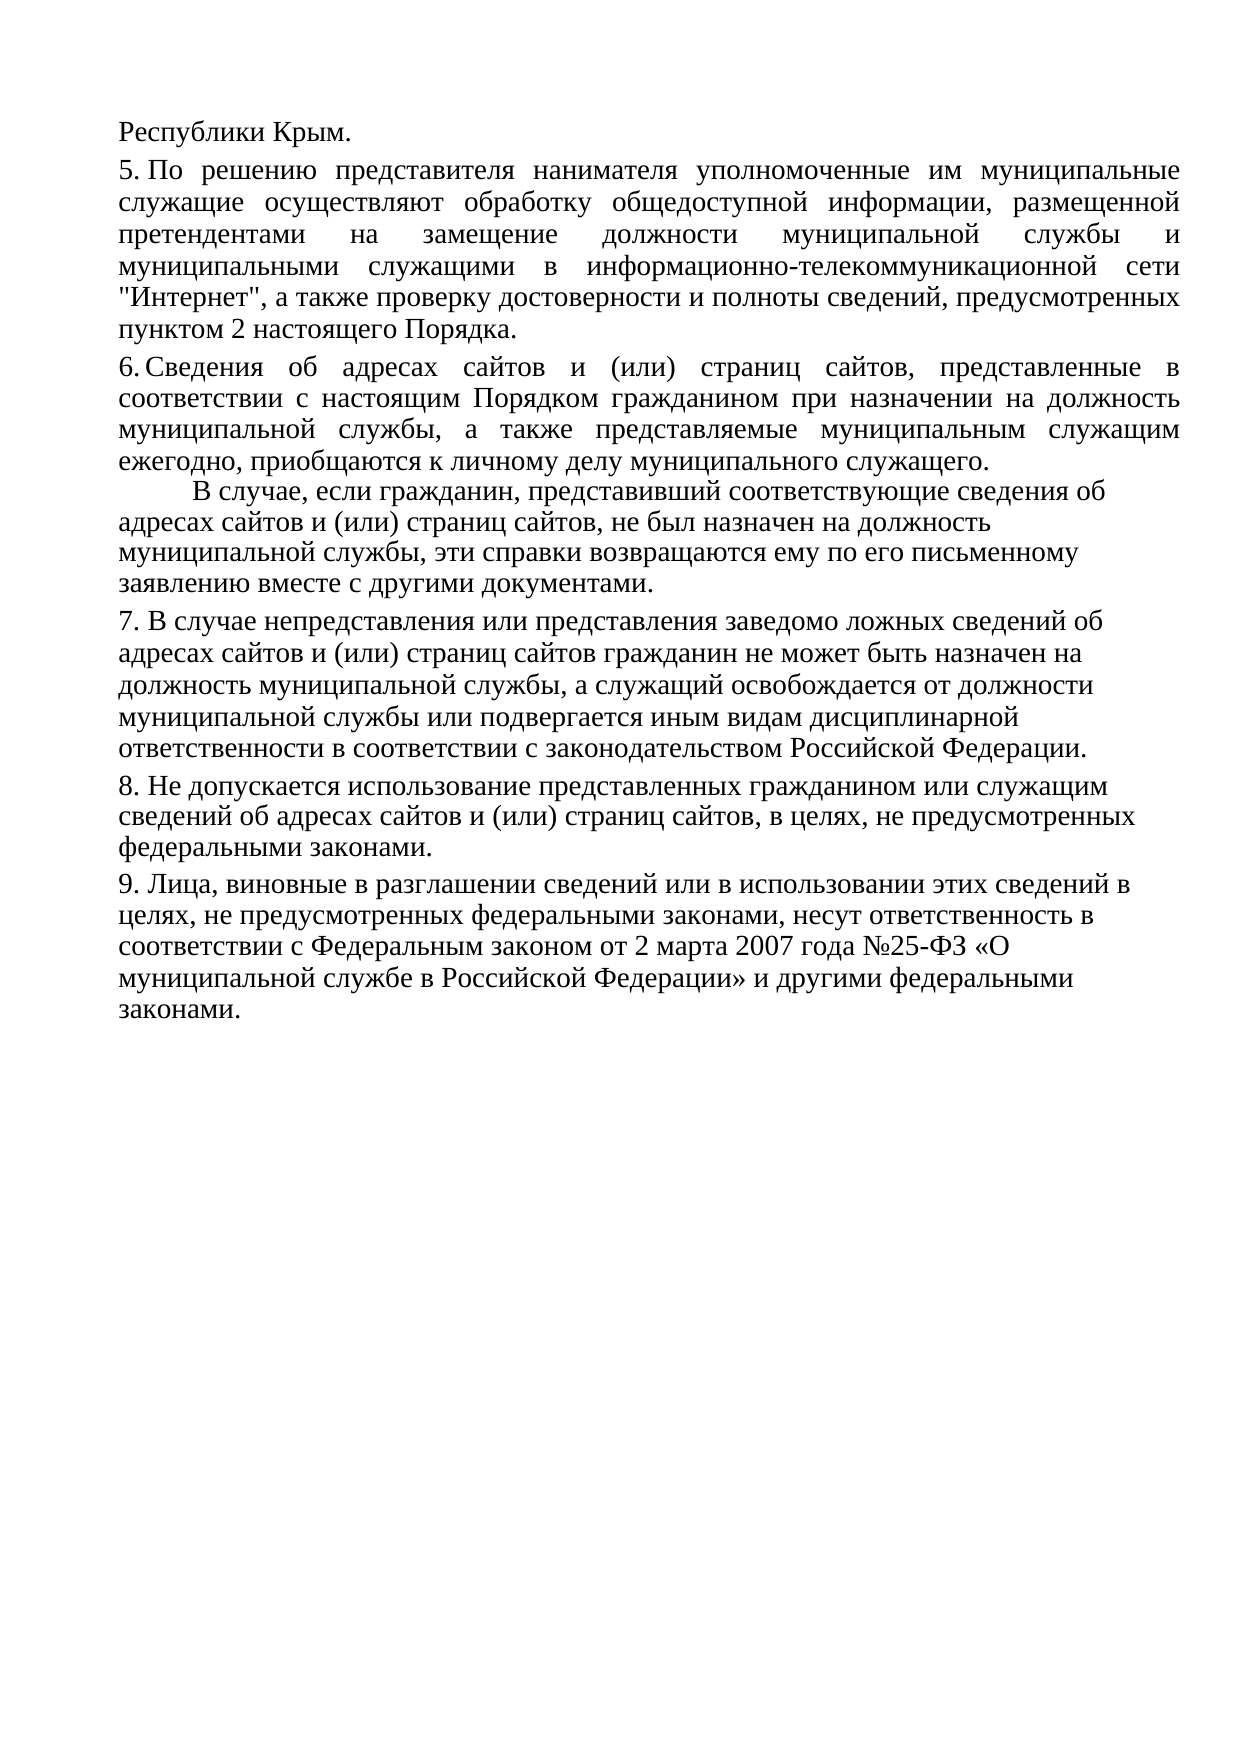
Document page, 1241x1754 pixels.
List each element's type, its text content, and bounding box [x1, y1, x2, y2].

text В случае, если гражданин, представивший соответствующие сведения об адресах сайтов и (или) страниц сайтов, не был назначен на должность муниципальной службы, эти справки возвращаются ему по его письменному заявлению вместе с другими документами. [118, 476, 1181, 599]
text 7. В случае непредставления или представления заведомо ложных сведений об адресах сайтов и (или) страниц сайтов гражданин не может быть назначен на должность муниципальной службы, а служащий освобождается от должности муниципальной службы или подвергается иным видам дисциплинарной ответственности в соответствии с законодательством Российской Федерации. [118, 605, 1181, 764]
list По решению представителя нанимателя уполномоченные им муниципальные служащие осуществляют обработку общедоступной информации, размещенной претендентами на замещение должности муниципальной службы и муниципальными служащими в информационно-телекоммуникационной сети "Интернет", а также проверку достоверности и полноты сведений, предусмотренных пунктом 2 настоящего Порядка. [118, 154, 1181, 345]
text 8. Не допускается использование представленных гражданином или служащим сведений об адресах сайтов и (или) страниц сайтов, в целях, не предусмотренных федеральными законами. [118, 771, 1181, 862]
list Сведения об адресах сайтов и (или) страниц сайтов, представленные в соответствии с настоящим Порядком гражданином при назначении на должность муниципальной службы, а также представляемые муниципальным служащим ежегодно, приобщаются к личному делу муниципального служащего. [118, 351, 1181, 476]
text 9. Лица, виновные в разглашении сведений или в использовании этих сведений в целях, не предусмотренных федеральными законами, несут ответственность в соответствии с Федеральным законом от 2 марта 2007 года №25-ФЗ «О муниципальной службе в Российской Федерации» и другими федеральными законами. [118, 868, 1181, 1024]
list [118, 118, 1181, 148]
